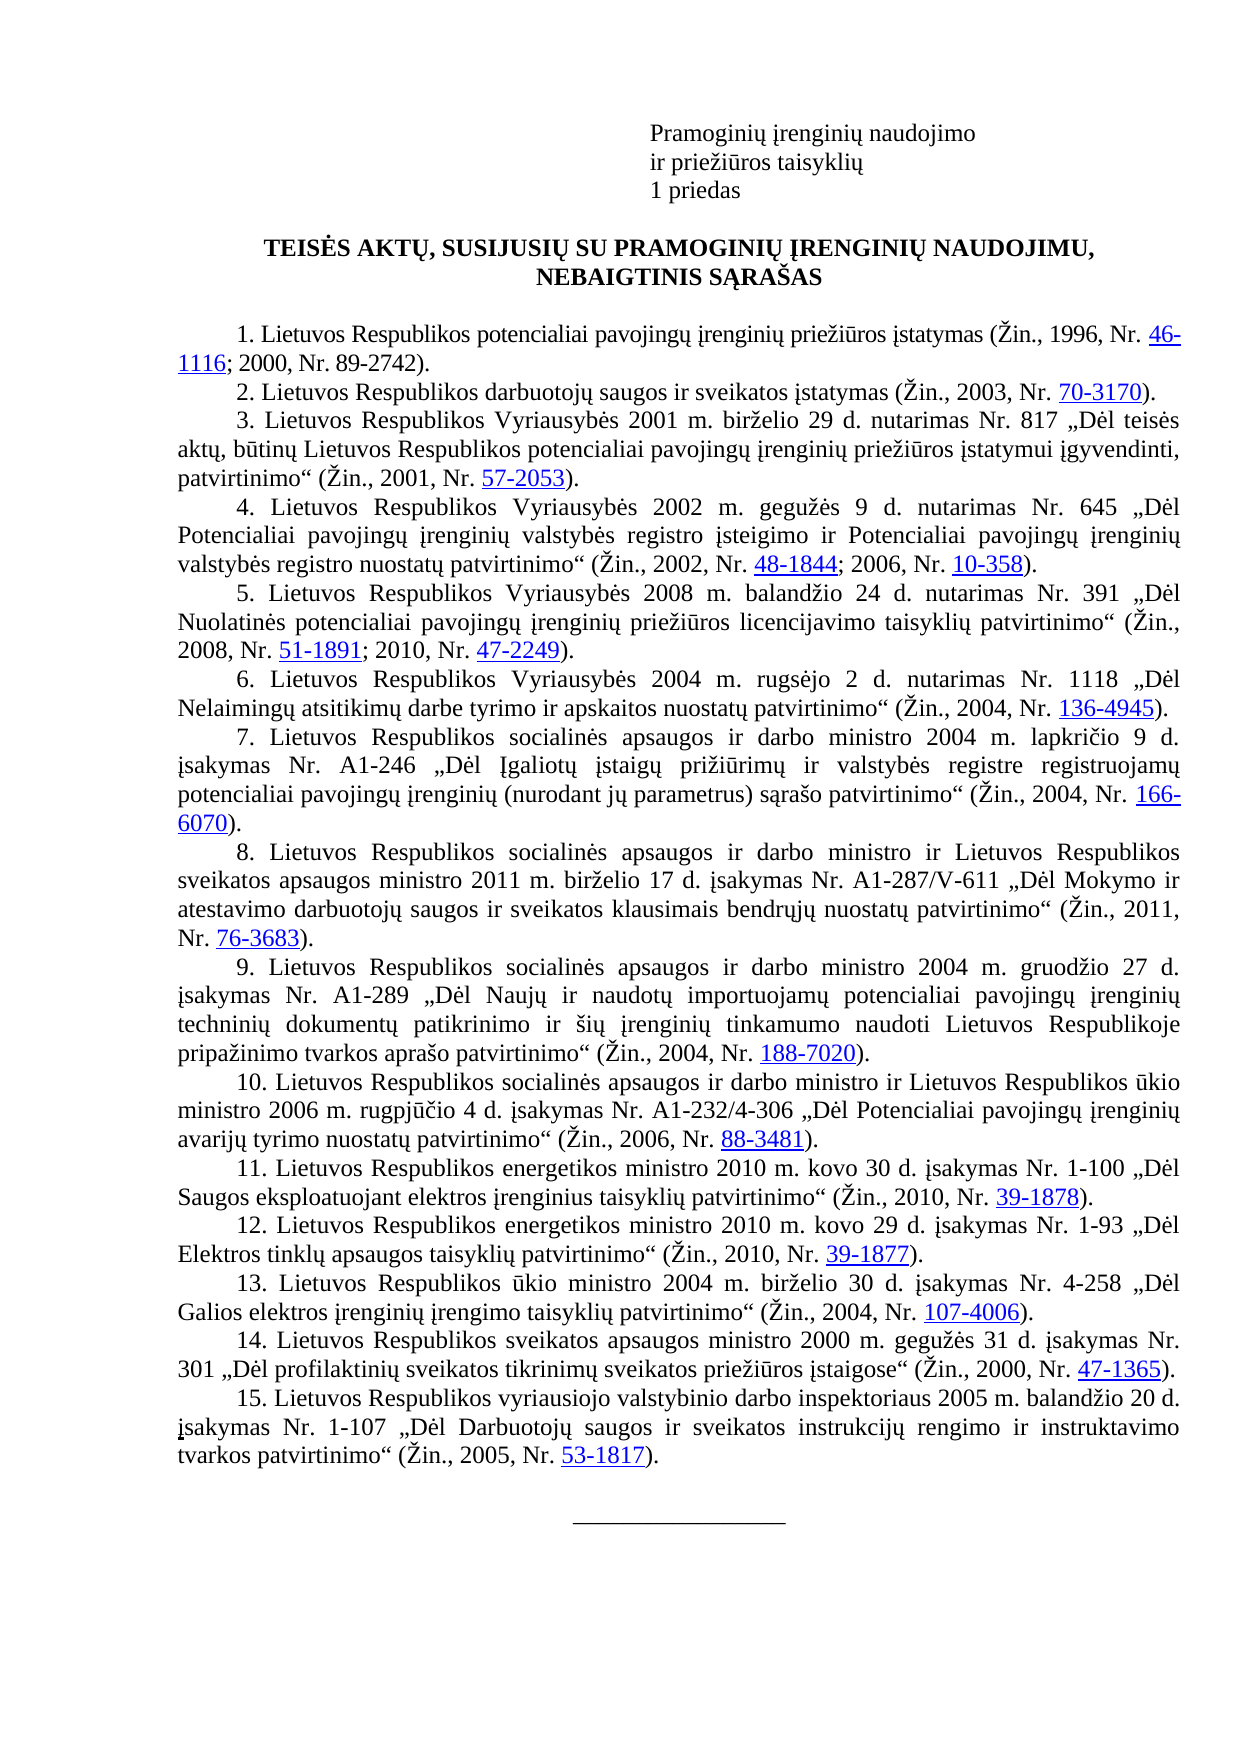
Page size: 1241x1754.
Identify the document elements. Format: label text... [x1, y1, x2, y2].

text 11. Lietuvos Respublikos energetikos ministro 2010 m. kovo 30 d. įsakymas Nr. 1-100 „Dėl Saugos eksploatuojant elektros įrenginius taisyklių patvirtinimo“ (Žin., 2010, Nr. ). [177, 1153, 1181, 1211]
text 7. Lietuvos Respublikos socialinės apsaugos ir darbo ministro 2004 m. lapkričio 9 d. įsakymas Nr. A1-246 „Dėl Įgaliotų įstaigų prižiūrimų ir valstybės registre registruojamų potencialiai pavojingų įrenginių (nurodant jų parametrus) sąrašo patvirtinimo“ (Žin., 2004, Nr. ). [177, 722, 1181, 837]
text 15. Lietuvos Respublikos vyriausiojo valstybinio darbo inspektoriaus 2005 m. balandžio 20 d. įsakymas Nr. 1-107 „Dėl Darbuotojų saugos ir sveikatos instrukcijų rengimo ir instruktavimo tvarkos patvirtinimo“ (Žin., 2005, Nr. ). [177, 1383, 1181, 1469]
text ir priežiūros taisyklių [649, 147, 1181, 176]
text 1 priedas [649, 176, 1181, 204]
text 5. Lietuvos Respublikos Vyriausybės 2008 m. balandžio 24 d. nutarimas Nr. 391 „Dėl Nuolatinės potencialiai pavojingų įrenginių priežiūros licencijavimo taisyklių patvirtinimo“ (Žin., 2008, Nr. ; 2010, Nr. ). [177, 578, 1181, 664]
text 13. Lietuvos Respublikos ūkio ministro 2004 m. birželio 30 d. įsakymas Nr. 4-258 „Dėl Galios elektros įrenginių įrengimo taisyklių patvirtinimo“ (Žin., 2004, Nr. ). [177, 1268, 1181, 1326]
text _________________ [177, 1498, 1181, 1527]
text 14. Lietuvos Respublikos sveikatos apsaugos ministro 2000 m. gegužės 31 d. įsakymas Nr. 301 „Dėl profilaktinių sveikatos tikrinimų sveikatos priežiūros įstaigose“ (Žin., 2000, Nr. ). [177, 1326, 1181, 1383]
text 4. Lietuvos Respublikos Vyriausybės 2002 m. gegužės 9 d. nutarimas Nr. 645 „Dėl Potencialiai pavojingų įrenginių valstybės registro įsteigimo ir Potencialiai pavojingų įrenginių valstybės registro nuostatų patvirtinimo“ (Žin., 2002, Nr. ; 2006, Nr. ). [177, 492, 1181, 578]
text 10. Lietuvos Respublikos socialinės apsaugos ir darbo ministro ir Lietuvos Respublikos ūkio ministro 2006 m. rugpjūčio 4 d. įsakymas Nr. A1-232/4-306 „Dėl Potencialiai pavojingų įrenginių avarijų tyrimo nuostatų patvirtinimo“ (Žin., 2006, Nr. ). [177, 1067, 1181, 1153]
text 12. Lietuvos Respublikos energetikos ministro 2010 m. kovo 29 d. įsakymas Nr. 1-93 „Dėl Elektros tinklų apsaugos taisyklių patvirtinimo“ (Žin., 2010, Nr. ). [177, 1211, 1181, 1268]
text TEISĖS AKTŲ, SUSIJUSIŲ SU PRAMOGINIŲ ĮRENGINIŲ NAUDOJIMU, NEBAIGTINIS SĄRAŠAS [177, 233, 1181, 291]
text Pramoginių įrenginių naudojimo [649, 118, 1181, 147]
text 8. Lietuvos Respublikos socialinės apsaugos ir darbo ministro ir Lietuvos Respublikos sveikatos apsaugos ministro 2011 m. birželio 17 d. įsakymas Nr. A1-287/V-611 „Dėl Mokymo ir atestavimo darbuotojų saugos ir sveikatos klausimais bendrųjų nuostatų patvirtinimo“ (Žin., 2011, Nr. ). [177, 837, 1181, 952]
text 9. Lietuvos Respublikos socialinės apsaugos ir darbo ministro 2004 m. gruodžio 27 d. įsakymas Nr. A1-289 „Dėl Naujų ir naudotų importuojamų potencialiai pavojingų įrenginių techninių dokumentų patikrinimo ir šių įrenginių tinkamumo naudoti Lietuvos Respublikoje pripažinimo tvarkos aprašo patvirtinimo“ (Žin., 2004, Nr. ). [177, 952, 1181, 1067]
text 6. Lietuvos Respublikos Vyriausybės 2004 m. rugsėjo 2 d. nutarimas Nr. 1118 „Dėl Nelaimingų atsitikimų darbe tyrimo ir apskaitos nuostatų patvirtinimo“ (Žin., 2004, Nr. ). [177, 664, 1181, 722]
text 1. Lietuvos Respublikos potencialiai pavojingų įrenginių priežiūros įstatymas (Žin., 1996, Nr. ; 2000, Nr. 89-2742). [177, 319, 1181, 377]
text 2. Lietuvos Respublikos darbuotojų saugos ir sveikatos įstatymas (Žin., 2003, Nr. ). [177, 377, 1181, 406]
text 3. Lietuvos Respublikos Vyriausybės 2001 m. birželio 29 d. nutarimas Nr. 817 „Dėl teisės aktų, būtinų Lietuvos Respublikos potencialiai pavojingų įrenginių priežiūros įstatymui įgyvendinti, patvirtinimo“ (Žin., 2001, Nr. ). [177, 406, 1181, 492]
